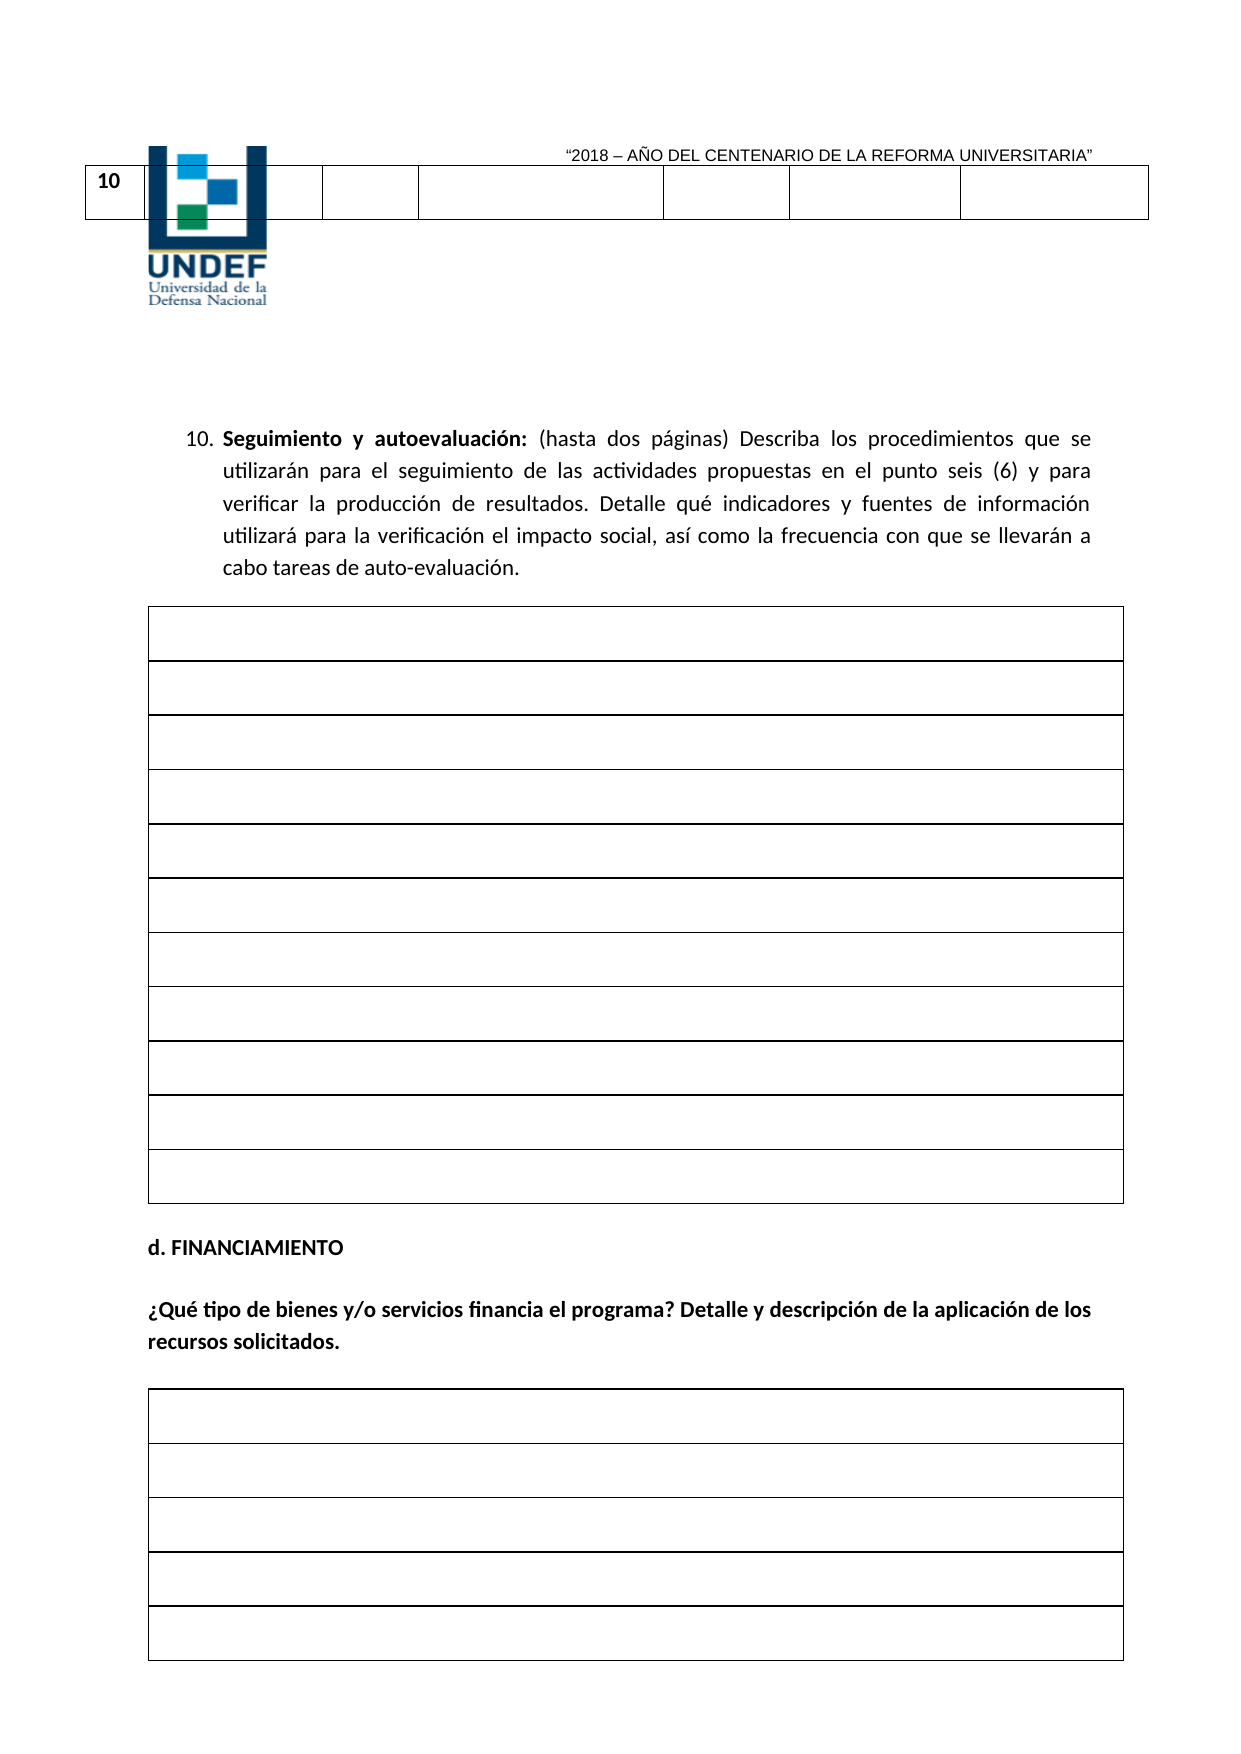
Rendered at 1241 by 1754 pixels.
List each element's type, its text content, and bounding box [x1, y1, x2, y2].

table_cell [149, 716, 1123, 768]
picture [148, 220, 268, 305]
table_cell [149, 1607, 1123, 1660]
table_cell [149, 1096, 1123, 1148]
table_cell [419, 166, 663, 219]
table_header [149, 1390, 1123, 1443]
table_cell [149, 987, 1123, 1040]
table_cell [149, 1444, 1123, 1497]
table_cell [149, 1150, 1123, 1203]
table_cell [149, 825, 1123, 877]
table_cell [149, 662, 1123, 714]
table_cell [149, 770, 1123, 823]
table_cell [961, 166, 1148, 219]
table_cell [323, 166, 418, 219]
text ¿Qué tipo de bienes y/o servicios financia el programa? Detalle y descripción de la aplicación de los recursos solicitados. [148, 1295, 1092, 1355]
list Seguimiento y autoevaluación: (hasta dos páginas) Describa los procedimientos que se utilizarán para el seguimiento de las actividades propuestas en el punto seis (6) y para verificar la producción de resultados. Detalle qué indicadores y fuentes de información utilizará para la verificación el impacto social, así como la frecuencia con que se llevarán a cabo tareas de auto-evaluación. [185, 424, 1092, 581]
table_cell [149, 879, 1123, 931]
table_cell [149, 1553, 1123, 1605]
table_cell [149, 1042, 1123, 1094]
picture [148, 146, 268, 165]
table_header [149, 607, 1123, 660]
table_cell [149, 1498, 1123, 1551]
text d. FINANCIAMIENTO [148, 1233, 1092, 1261]
table_cell [790, 166, 960, 219]
table_cell [149, 933, 1123, 986]
table_cell [145, 166, 322, 219]
table_cell 10 [86, 166, 144, 219]
table_cell [664, 166, 789, 219]
